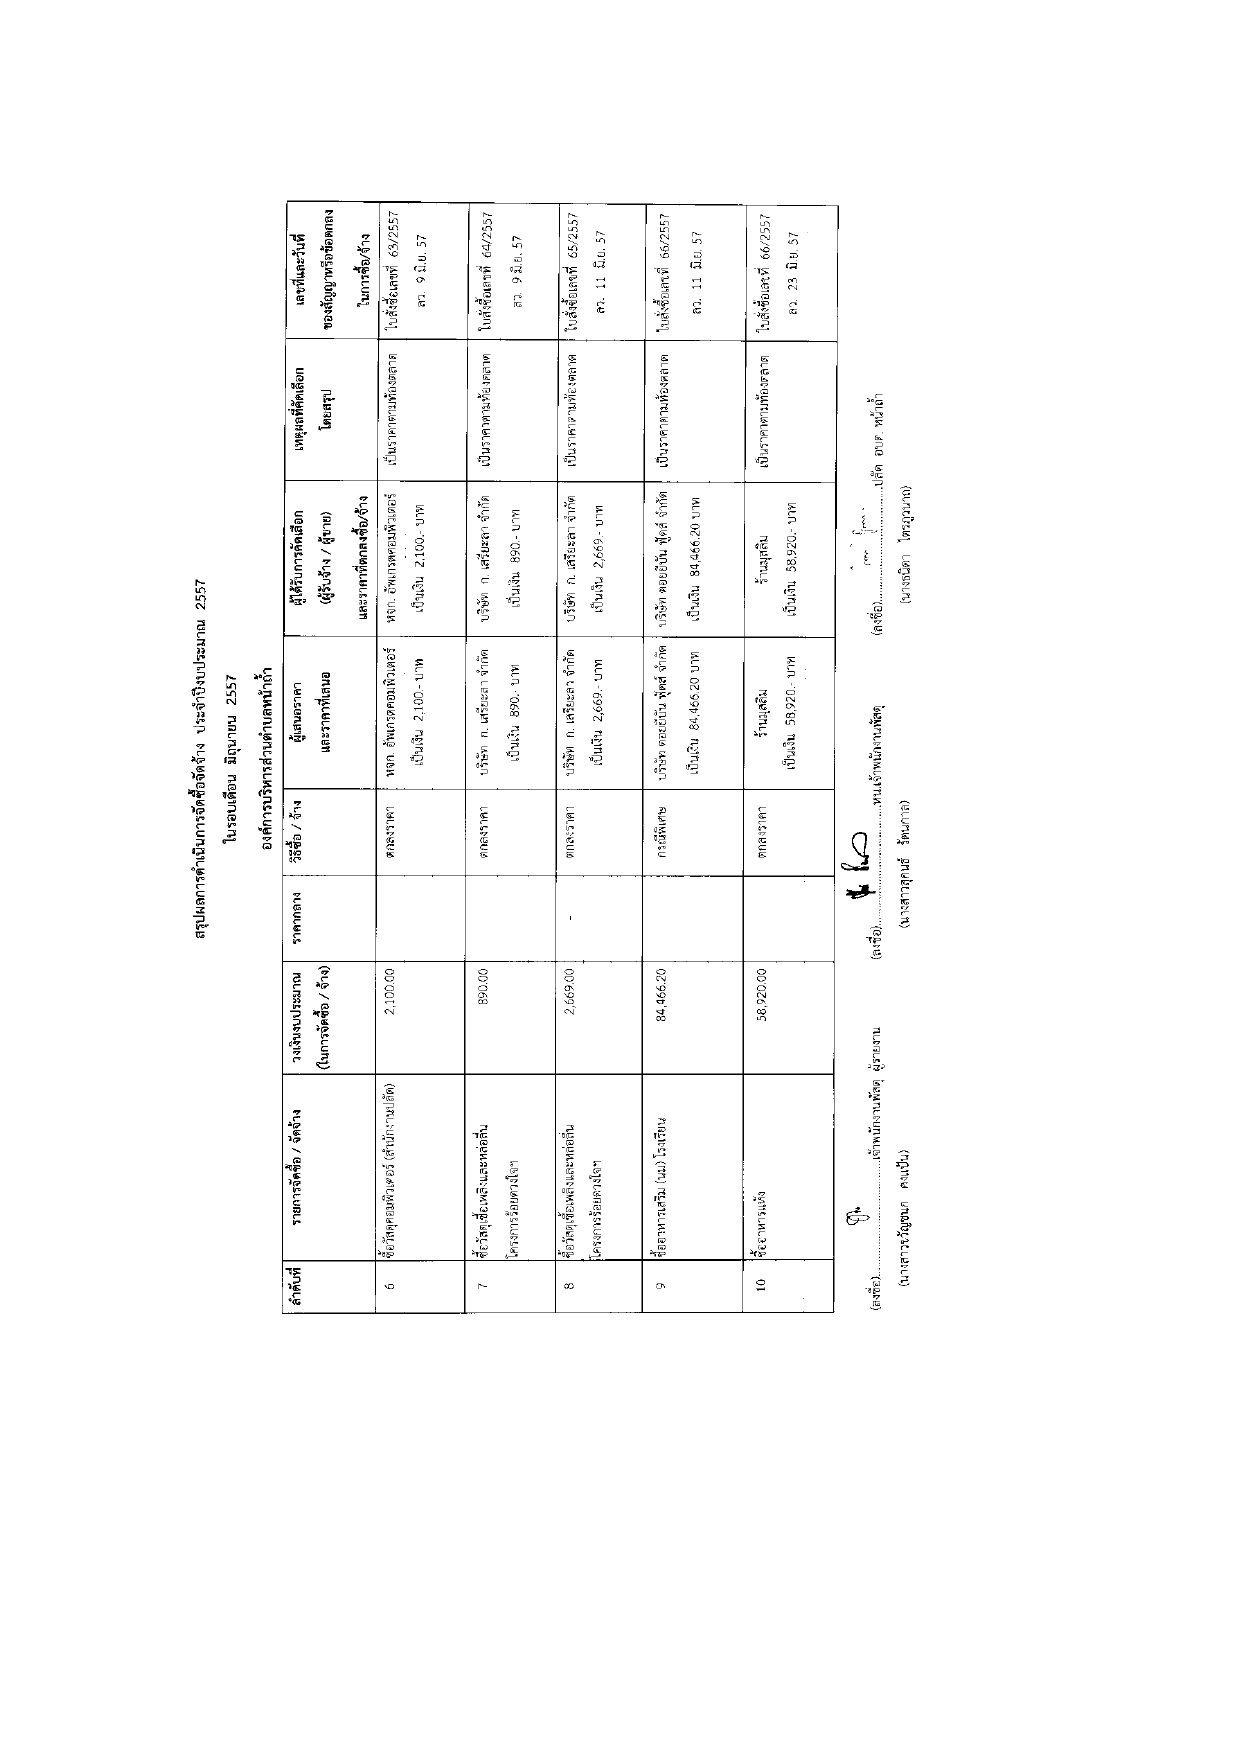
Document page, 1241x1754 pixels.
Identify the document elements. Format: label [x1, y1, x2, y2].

picture [150, 149, 1033, 1604]
